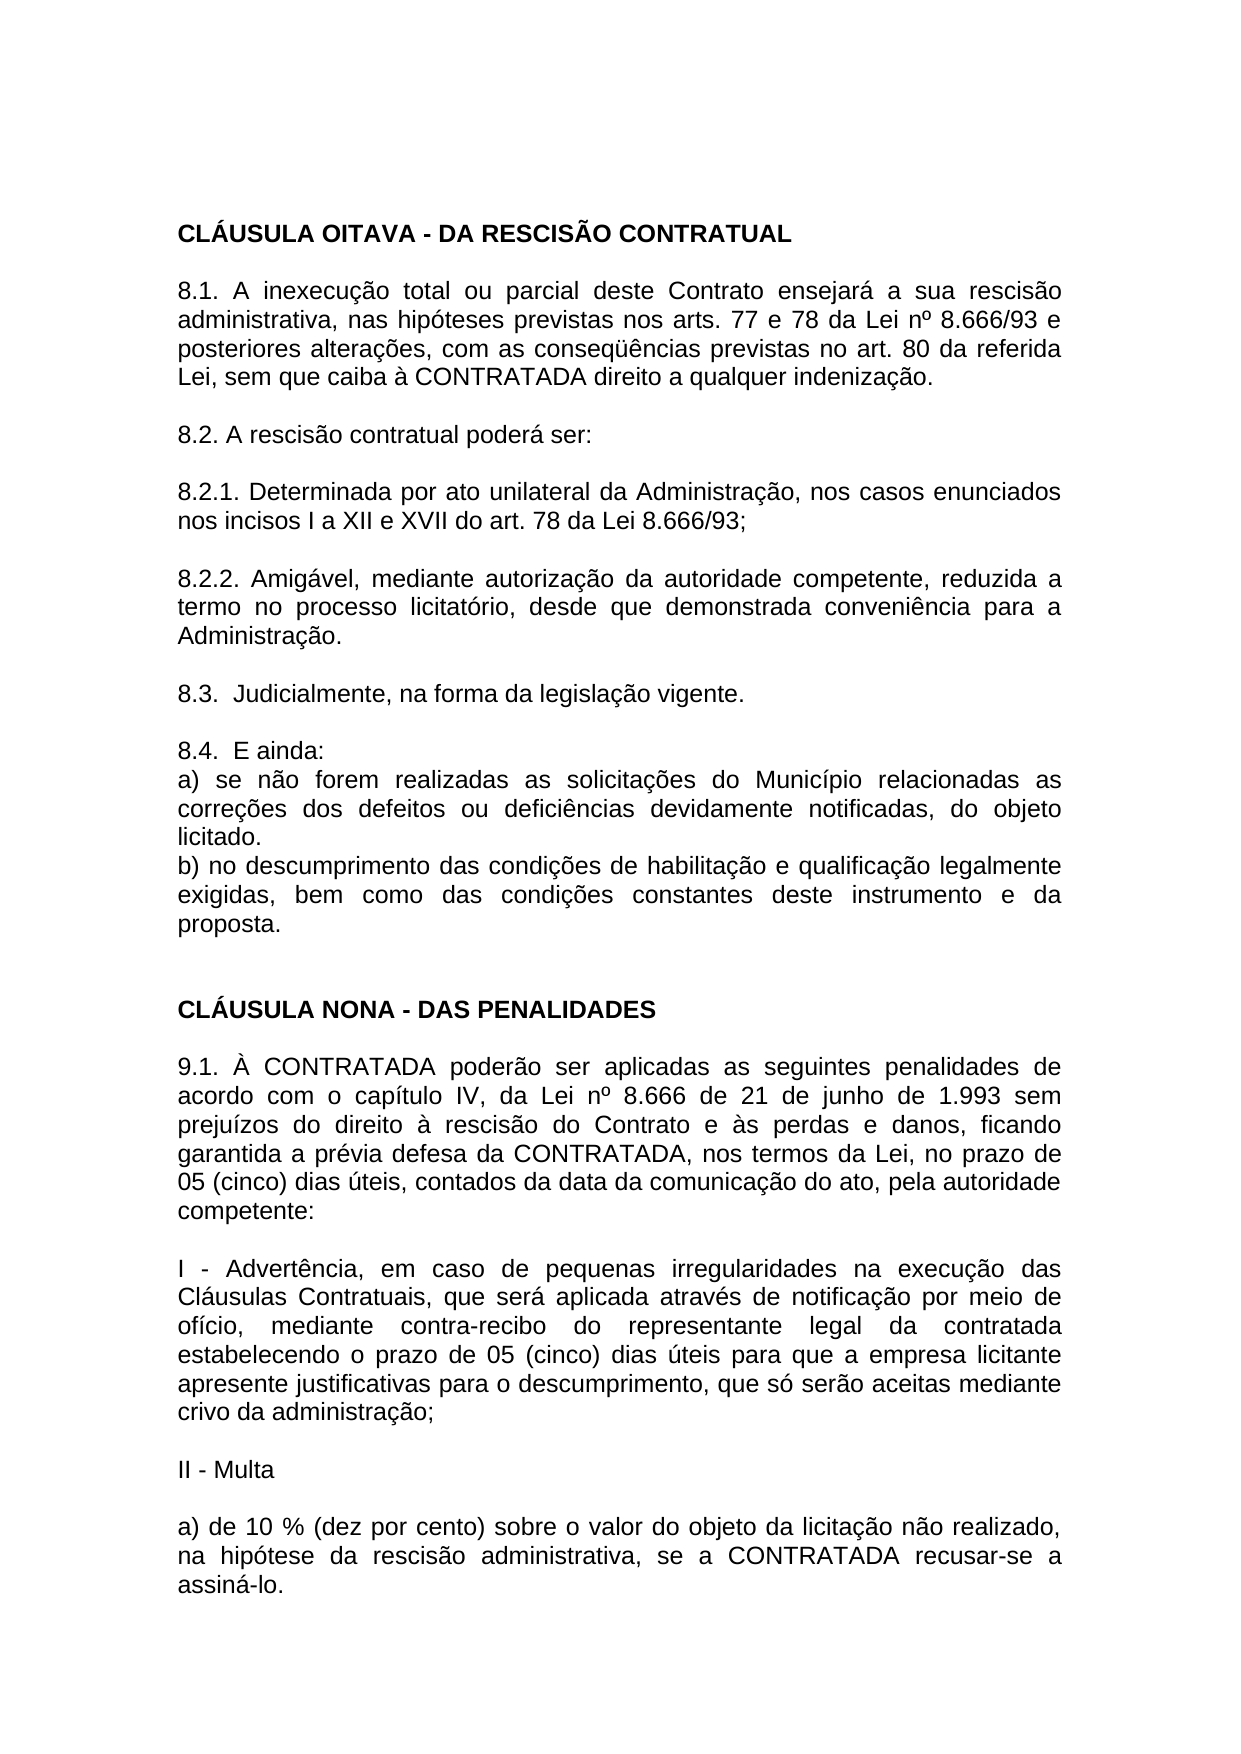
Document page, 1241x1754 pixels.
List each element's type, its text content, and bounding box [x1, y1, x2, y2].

text a) se não forem realizadas as solicitações do Município relacionadas as correções dos defeitos ou deficiências devidamente notificadas, do objeto licitado. [177, 765, 1063, 851]
text 8.1. A inexecução total ou parcial deste Contrato ensejará a sua rescisão administrativa, nas hipóteses previstas nos arts. 77 e 78 da Lei nº 8.666/93 e posteriores alterações, com as conseqüências previstas no art. 80 da referida Lei, sem que caiba à CONTRATADA direito a qualquer indenização. [177, 276, 1063, 391]
text 8.2.1. Determinada por ato unilateral da Administração, nos casos enunciados nos incisos I a XII e XVII do art. 78 da Lei 8.666/93; [177, 477, 1063, 535]
text 8.3. Judicialmente, na forma da legislação vigente. [177, 678, 1063, 707]
text b) no descumprimento das condições de habilitação e qualificação legalmente exigidas, bem como das condições constantes deste instrumento e da proposta. [177, 851, 1063, 937]
text a) de 10 % (dez por cento) sobre o valor do objeto da licitação não realizado, na hipótese da rescisão administrativa, se a CONTRATADA recusar-se a assiná-lo. [177, 1512, 1063, 1598]
text 8.2. A rescisão contratual poderá ser: [177, 420, 1063, 448]
text I - Advertência, em caso de pequenas irregularidades na execução das Cláusulas Contratuais, que será aplicada através de notificação por meio de ofício, mediante contra-recibo do representante legal da contratada estabelecendo o prazo de 05 (cinco) dias úteis para que a empresa licitante apresente justificativas para o descumprimento, que só serão aceitas mediante crivo da administração; [177, 1253, 1063, 1426]
text 8.2.2. Amigável, mediante autorização da autoridade competente, reduzida a termo no processo licitatório, desde que demonstrada conveniência para a Administração. [177, 563, 1063, 650]
text 9.1. À CONTRATADA poderão ser aplicadas as seguintes penalidades de acordo com o capítulo IV, da Lei nº 8.666 de 21 de junho de 1.993 sem prejuízos do direito à rescisão do Contrato e às perdas e danos, ficando garantida a prévia defesa da CONTRATADA, nos termos da Lei, no prazo de 05 (cinco) dias úteis, contados da data da comunicação do ato, pela autoridade competente: [177, 1052, 1063, 1225]
text CLÁUSULA NONA - DAS PENALIDADES [177, 995, 1063, 1023]
text 8.4. E ainda: [177, 736, 1063, 765]
text CLÁUSULA OITAVA - DA RESCISÃO CONTRATUAL [177, 218, 1063, 247]
text II - Multa [177, 1455, 1063, 1483]
